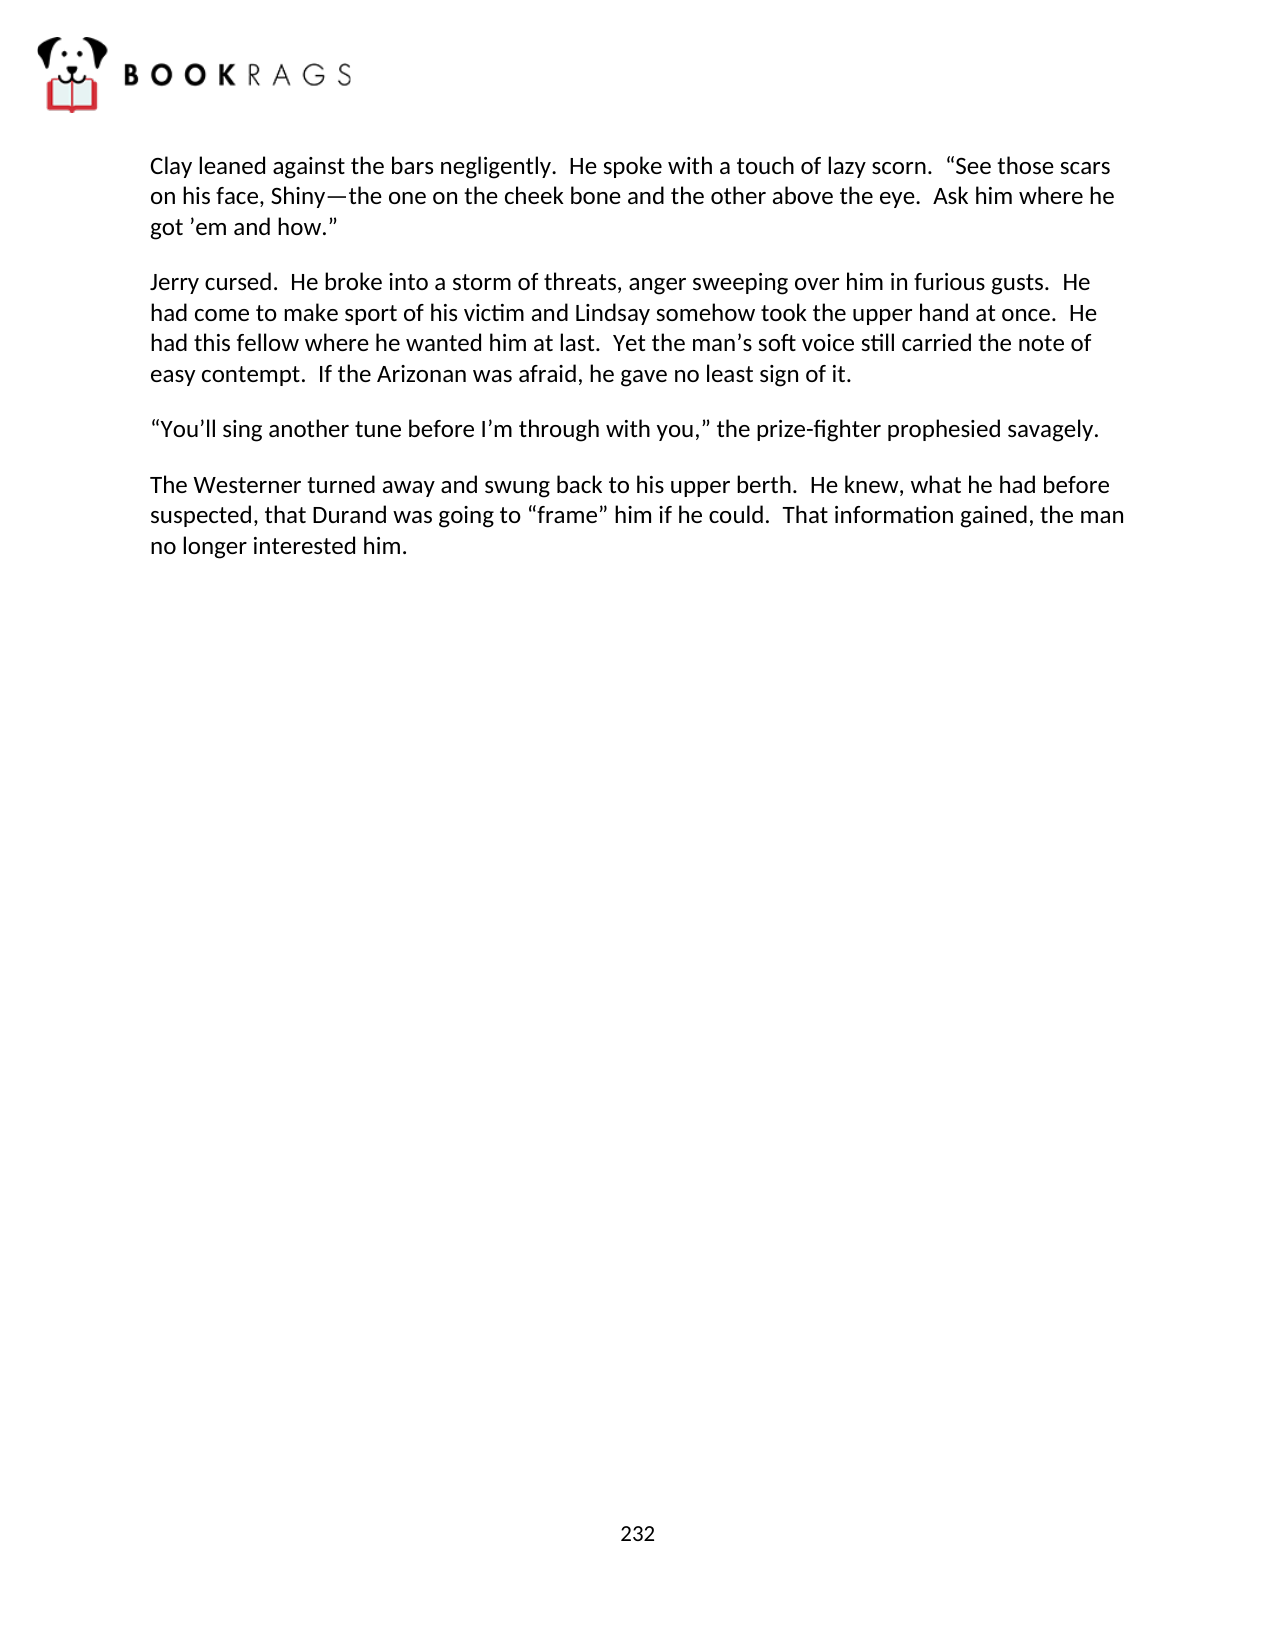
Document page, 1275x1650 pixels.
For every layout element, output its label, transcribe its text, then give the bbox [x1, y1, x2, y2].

text Clay leaned against the bars negligently. He spoke with a touch of lazy scorn. “See those scars on his face, Shiny—­the one on the cheek bone and the other above the eye. Ask him where he got ’em and how.” [150, 150, 1125, 242]
text Jerry cursed. He broke into a storm of threats, anger sweeping over him in furious gusts. He had come to make sport of his victim and Lindsay somehow took the upper hand at once. He had this fellow where he wanted him at last. Yet the man’s soft voice still carried the note of easy contempt. If the Arizonan was afraid, he gave no least sign of it. [150, 267, 1125, 389]
picture [37, 37, 351, 113]
text The Westerner turned away and swung back to his upper berth. He knew, what he had before suspected, that Durand was going to “frame” him if he could. That information gained, the man no longer interested him. [150, 469, 1125, 561]
text “You’ll sing another tune before I’m through with you,” the prize-fighter prophesied savagely. [150, 414, 1125, 444]
